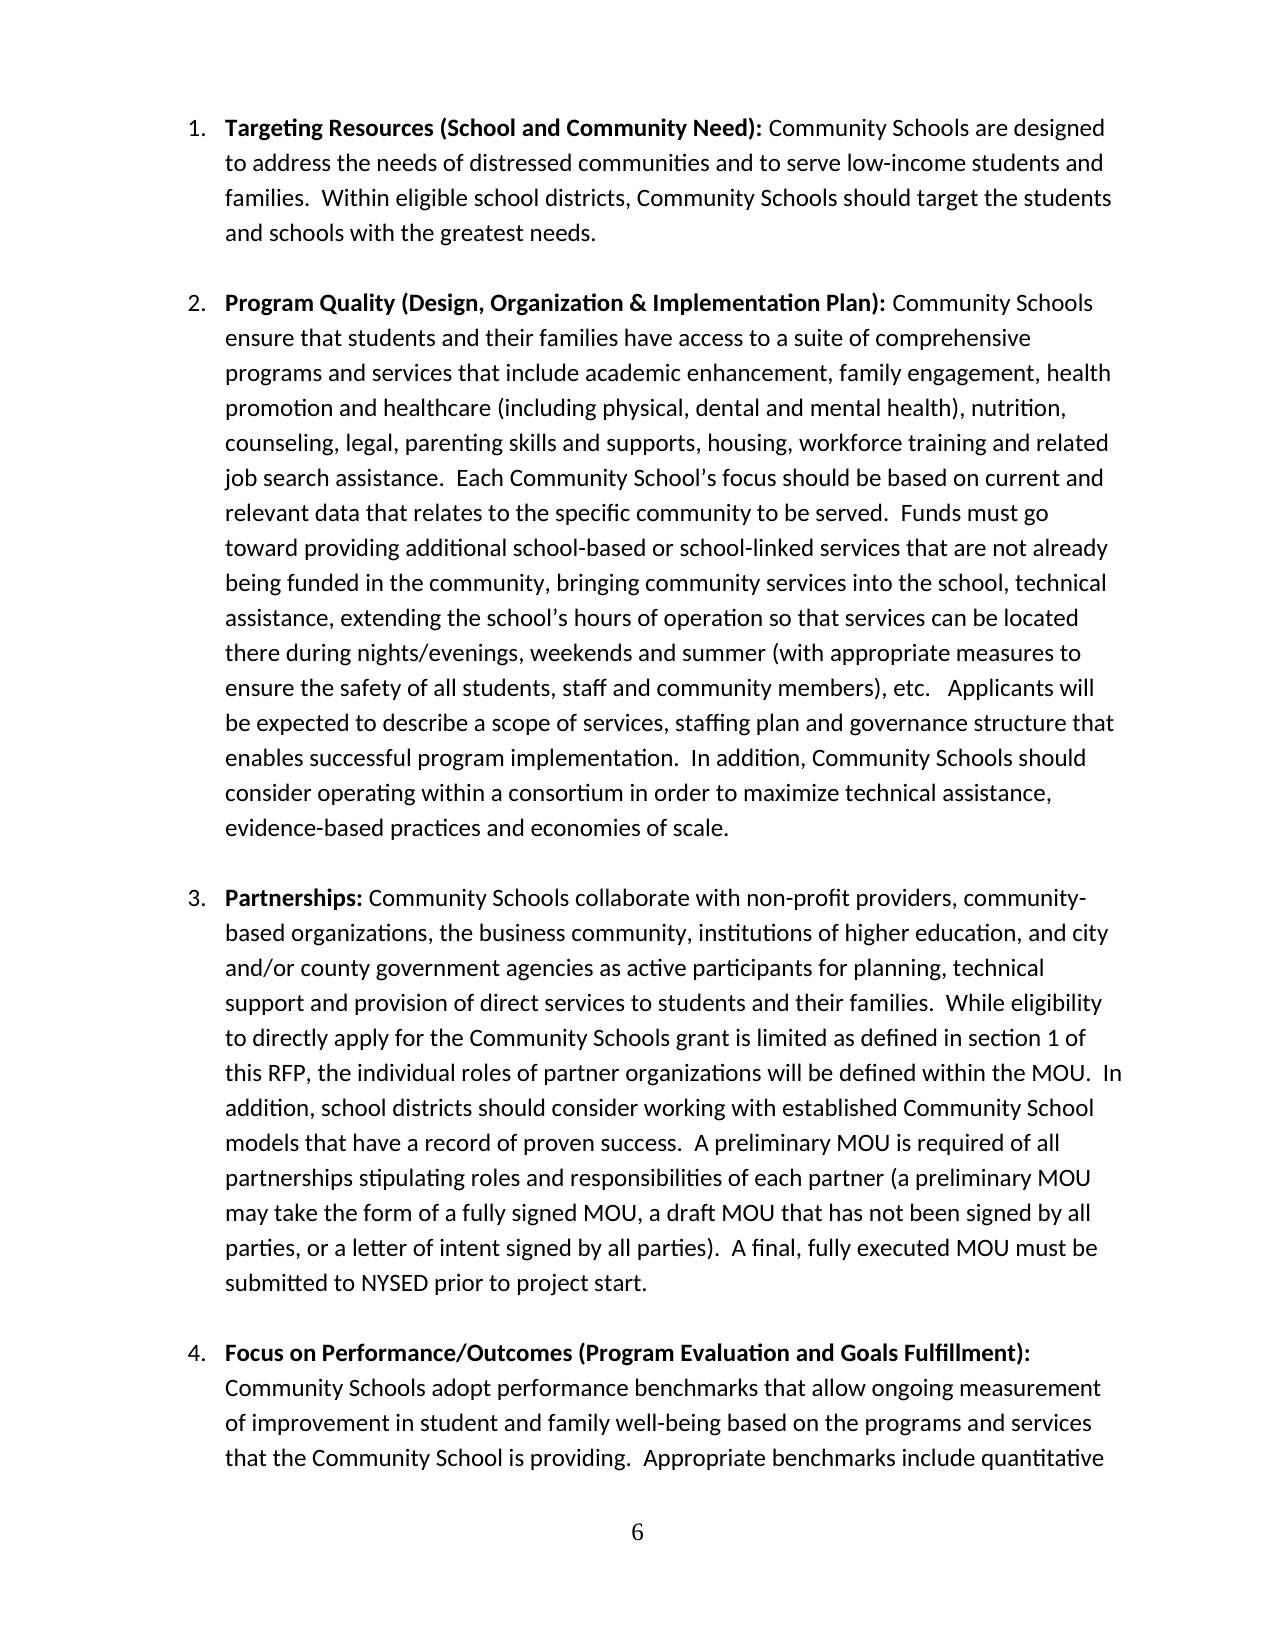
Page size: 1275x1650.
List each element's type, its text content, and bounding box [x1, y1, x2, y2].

list Targeting Resources (School and Community Need): Community Schools are designed to address the needs of distressed communities and to serve low-income students and families. Within eligible school districts, Community Schools should target the students and schools with the greatest needs. [187, 112, 1125, 248]
list Program Quality (Design, Organization & Implementation Plan): Community Schools ensure that students and their families have access to a suite of comprehensive programs and services that include academic enhancement, family engagement, health promotion and healthcare (including physical, dental and mental health), nutrition, counseling, legal, parenting skills and supports, housing, workforce training and related job search assistance. Each Community School’s focus should be based on current and relevant data that relates to the specific community to be served. Funds must go toward providing additional school-based or school-linked services that are not already being funded in the community, bringing community services into the school, technical assistance, extending the school’s hours of operation so that services can be located there during nights/evenings, weekends and summer (with appropriate measures to ensure the safety of all students, staff and community members), etc. Applicants will be expected to describe a scope of services, staffing plan and governance structure that enables successful program implementation. In addition, Community Schools should consider operating within a consortium in order to maximize technical assistance, evidence-based practices and economies of scale. [187, 287, 1125, 843]
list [187, 1337, 1125, 1473]
list Partnerships: Community Schools collaborate with non-profit providers, community-based organizations, the business community, institutions of higher education, and city and/or county government agencies as active participants for planning, technical support and provision of direct services to students and their families. While eligibility to directly apply for the Community Schools grant is limited as defined in section 1 of this RFP, the individual roles of partner organizations will be defined within the MOU. In addition, school districts should consider working with established Community School models that have a record of proven success. A preliminary MOU is required of all partnerships stipulating roles and responsibilities of each partner (a preliminary MOU may take the form of a fully signed MOU, a draft MOU that has not been signed by all parties, or a letter of intent signed by all parties). A final, fully executed MOU must be submitted to NYSED prior to project start. [187, 882, 1125, 1298]
